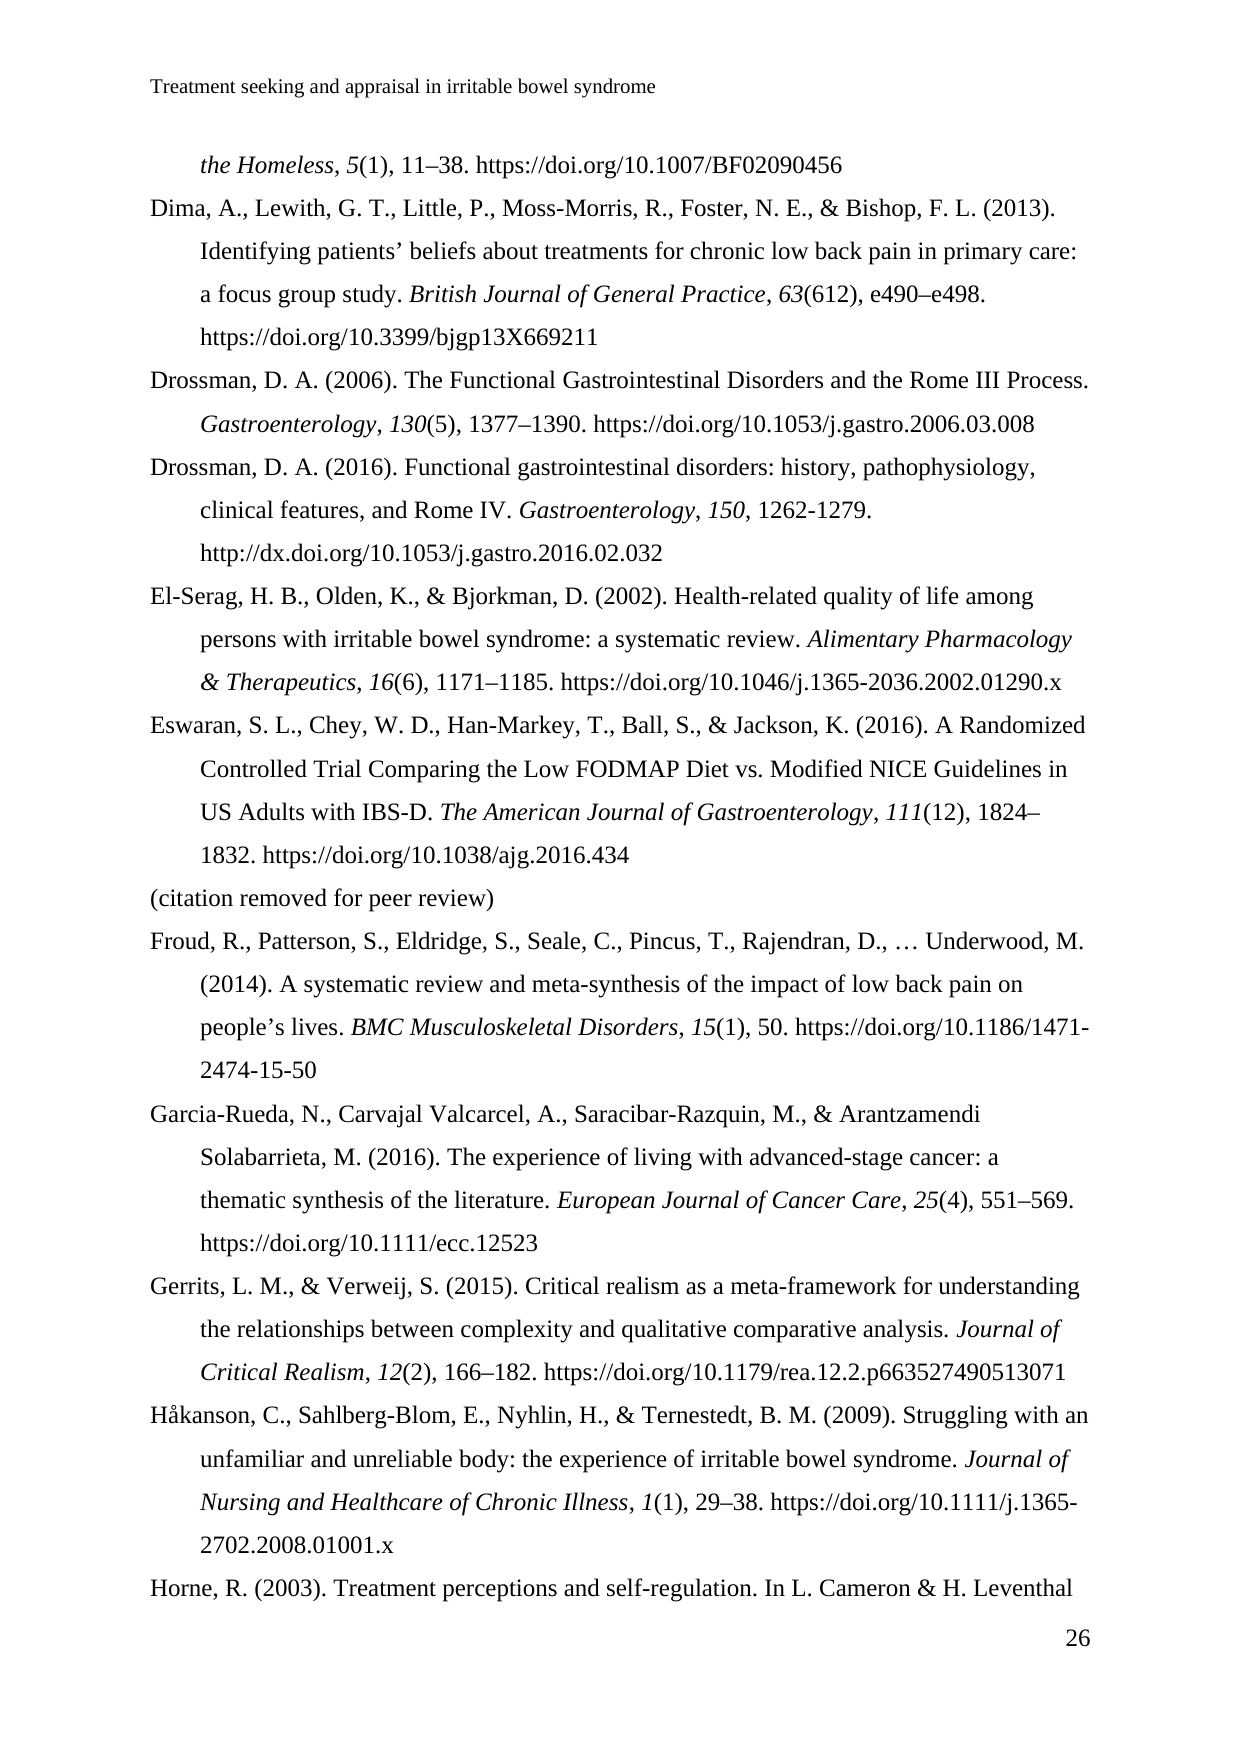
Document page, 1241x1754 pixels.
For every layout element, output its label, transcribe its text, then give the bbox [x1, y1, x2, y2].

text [150, 1573, 1090, 1602]
text Drossman, D. A. (2006). The Functional Gastrointestinal Disorders and the Rome III Process. Gastroenterology, 130(5), 1377–1390. https://doi.org/10.1053/j.gastro.2006.03.008 [150, 366, 1090, 437]
text El-Serag, H. B., Olden, K., & Bjorkman, D. (2002). Health‐related quality of life among persons with irritable bowel syndrome: a systematic review. Alimentary Pharmacology & Therapeutics, 16(6), 1171–1185. https://doi.org/10.1046/j.1365-2036.2002.01290.x [150, 581, 1090, 696]
text (citation removed for peer review) [150, 883, 1090, 912]
text Håkanson, C., Sahlberg‐Blom, E., Nyhlin, H., & Ternestedt, B. M. (2009). Struggling with an unfamiliar and unreliable body: the experience of irritable bowel syndrome. Journal of Nursing and Healthcare of Chronic Illness, 1(1), 29–38. https://doi.org/10.1111/j.1365-2702.2008.01001.x [150, 1401, 1090, 1559]
text Eswaran, S. L., Chey, W. D., Han-Markey, T., Ball, S., & Jackson, K. (2016). A Randomized Controlled Trial Comparing the Low FODMAP Diet vs. Modified NICE Guidelines in US Adults with IBS-D. The American Journal of Gastroenterology, 111(12), 1824–1832. https://doi.org/10.1038/ajg.2016.434 [150, 711, 1090, 869]
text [150, 150, 1090, 179]
text Drossman, D. A. (2016). Functional gastrointestinal disorders: history, pathophysiology, clinical features, and Rome IV. Gastroenterology, 150, 1262-1279. http://dx.doi.org/10.1053/j.gastro.2016.02.032 [150, 452, 1090, 567]
text Froud, R., Patterson, S., Eldridge, S., Seale, C., Pincus, T., Rajendran, D., … Underwood, M. (2014). A systematic review and meta-synthesis of the impact of low back pain on people’s lives. BMC Musculoskeletal Disorders, 15(1), 50. https://doi.org/10.1186/1471-2474-15-50 [150, 926, 1090, 1084]
text Dima, A., Lewith, G. T., Little, P., Moss-Morris, R., Foster, N. E., & Bishop, F. L. (2013). Identifying patients’ beliefs about treatments for chronic low back pain in primary care: a focus group study. British Journal of General Practice, 63(612), e490–e498. https://doi.org/10.3399/bjgp13X669211 [150, 193, 1090, 351]
text Gerrits, L. M., & Verweij, S. (2015). Critical realism as a meta-framework for understanding the relationships between complexity and qualitative comparative analysis. Journal of Critical Realism, 12(2), 166–182. https://doi.org/10.1179/rea.12.2.p663527490513071 [150, 1271, 1090, 1386]
text Garcia-Rueda, N., Carvajal Valcarcel, A., Saracibar-Razquin, M., & Arantzamendi Solabarrieta, M. (2016). The experience of living with advanced-stage cancer: a thematic synthesis of the literature. European Journal of Cancer Care, 25(4), 551–569. https://doi.org/10.1111/ecc.12523 [150, 1099, 1090, 1257]
